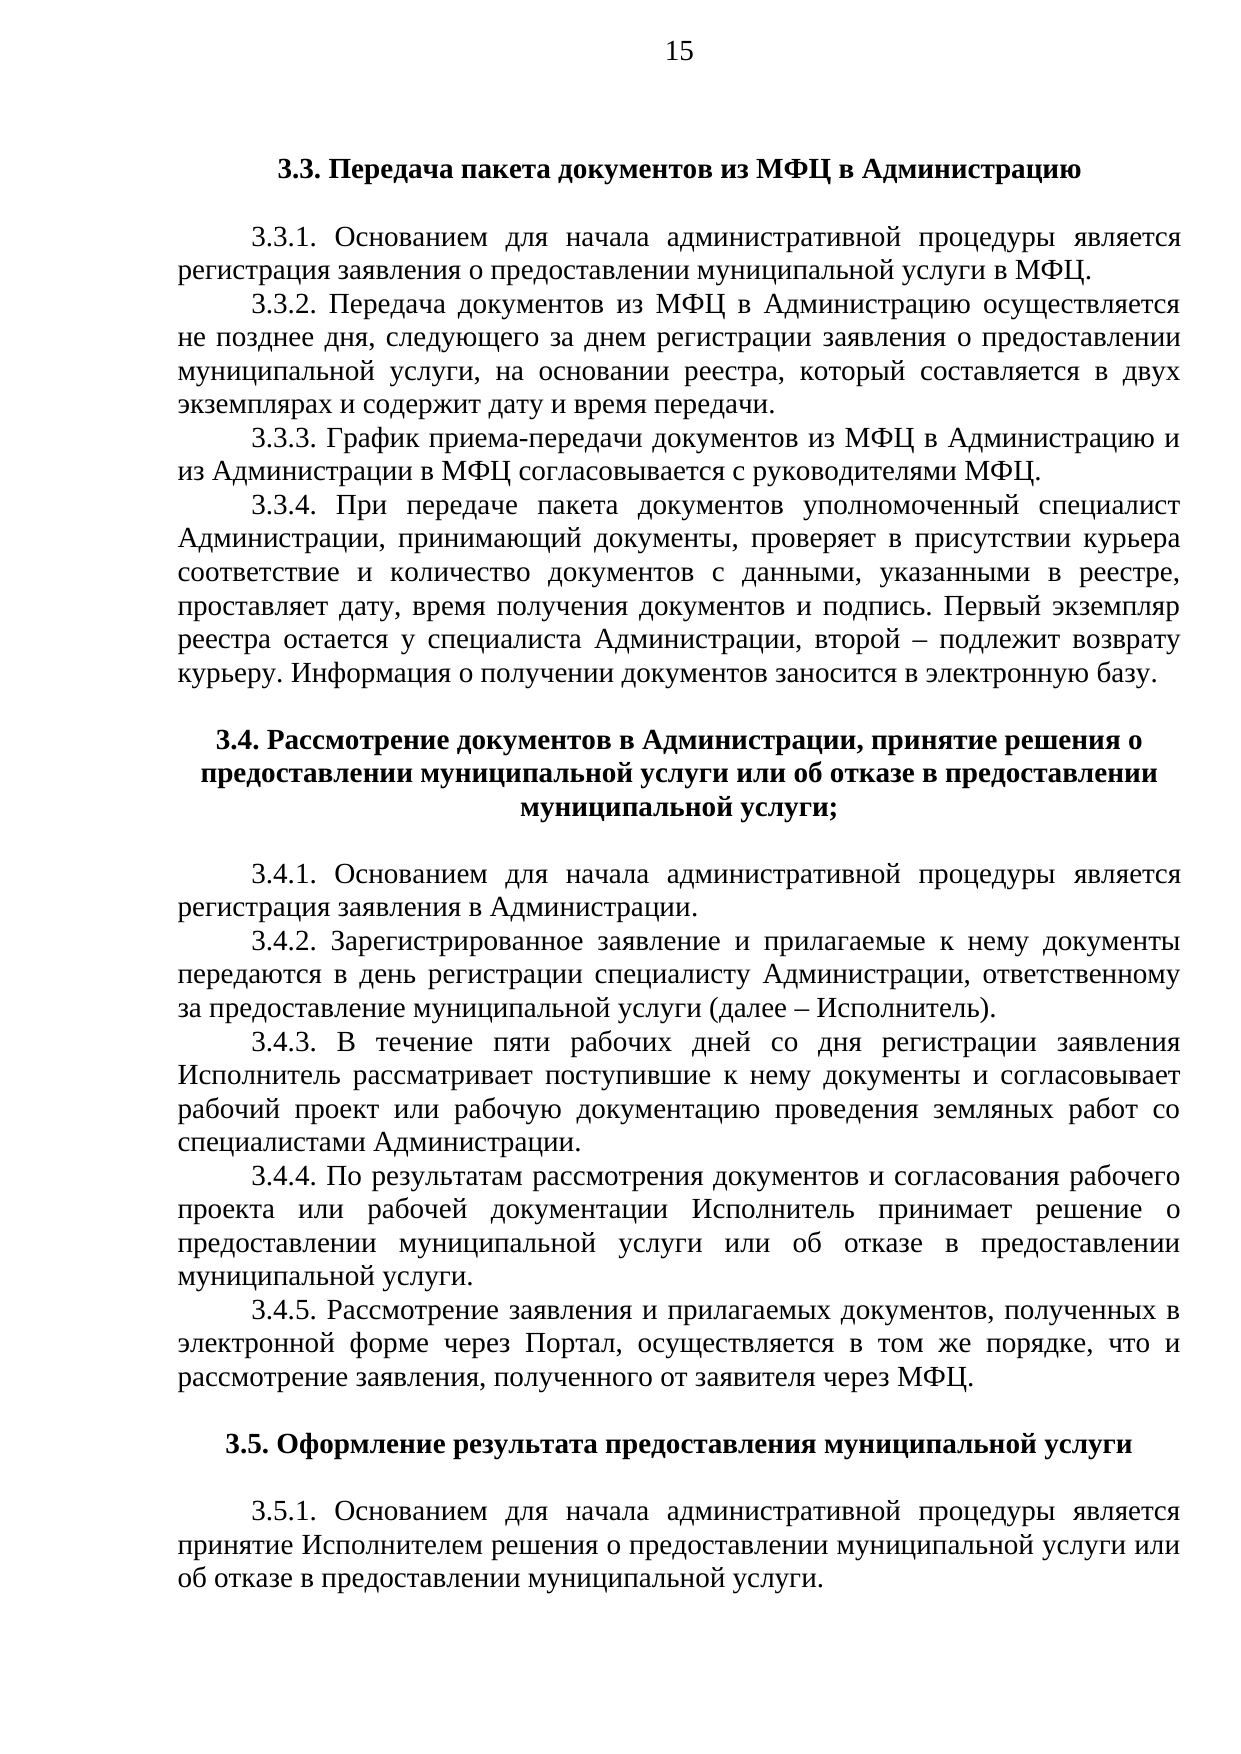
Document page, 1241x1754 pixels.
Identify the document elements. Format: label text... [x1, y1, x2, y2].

text 3.3.1. Основанием для начала административной процедуры является регистрация заявления о предоставлении муниципальной услуги в МФЦ. [177, 219, 1181, 286]
text 3.4.5. Рассмотрение заявления и прилагаемых документов, полученных в электронной форме через Портал, осуществляется в том же порядке, что и рассмотрение заявления, полученного от заявителя через МФЦ. [177, 1292, 1181, 1393]
text 3.4. Рассмотрение документов в Администрации, принятие решения о предоставлении муниципальной услуги или об отказе в предоставлении муниципальной услуги; [177, 722, 1181, 822]
text 3.4.1. Основанием для начала административной процедуры является регистрация заявления в Администрации. [177, 856, 1181, 923]
text 3.3.3. График приема-передачи документов из МФЦ в Администрацию и из Администрации в МФЦ согласовывается с руководителями МФЦ. [177, 420, 1181, 487]
text 3.3. Передача пакета документов из МФЦ в Администрацию [177, 152, 1182, 185]
text 3.4.2. Зарегистрированное заявление и прилагаемые к нему документы передаются в день регистрации специалисту Администрации, ответственному за предоставление муниципальной услуги (далее – Исполнитель). [177, 923, 1181, 1024]
text 3.5. Оформление результата предоставления муниципальной услуги [177, 1426, 1181, 1460]
text 3.3.4. При передаче пакета документов уполномоченный специалист Администрации, принимающий документы, проверяет в присутствии курьера соответствие и количество документов с данными, указанными в реестре, проставляет дату, время получения документов и подпись. Первый экземпляр реестра остается у специалиста Администрации, второй – подлежит возврату курьеру. Информация о получении документов заносится в электронную базу. [177, 487, 1181, 688]
text 3.4.3. В течение пяти рабочих дней со дня регистрации заявления Исполнитель рассматривает поступившие к нему документы и согласовывает рабочий проект или рабочую документацию проведения земляных работ со специалистами Администрации. [177, 1024, 1181, 1158]
text 3.5.1. Основанием для начала административной процедуры является принятие Исполнителем решения о предоставлении муниципальной услуги или об отказе в предоставлении муниципальной услуги. [177, 1493, 1181, 1594]
text 3.3.2. Передача документов из МФЦ в Администрацию осуществляется не позднее дня, следующего за днем регистрации заявления о предоставлении муниципальной услуги, на основании реестра, который составляется в двух экземплярах и содержит дату и время передачи. [177, 286, 1181, 420]
text 3.4.4. По результатам рассмотрения документов и согласования рабочего проекта или рабочей документации Исполнитель принимает решение о предоставлении муниципальной услуги или об отказе в предоставлении муниципальной услуги. [177, 1158, 1181, 1292]
